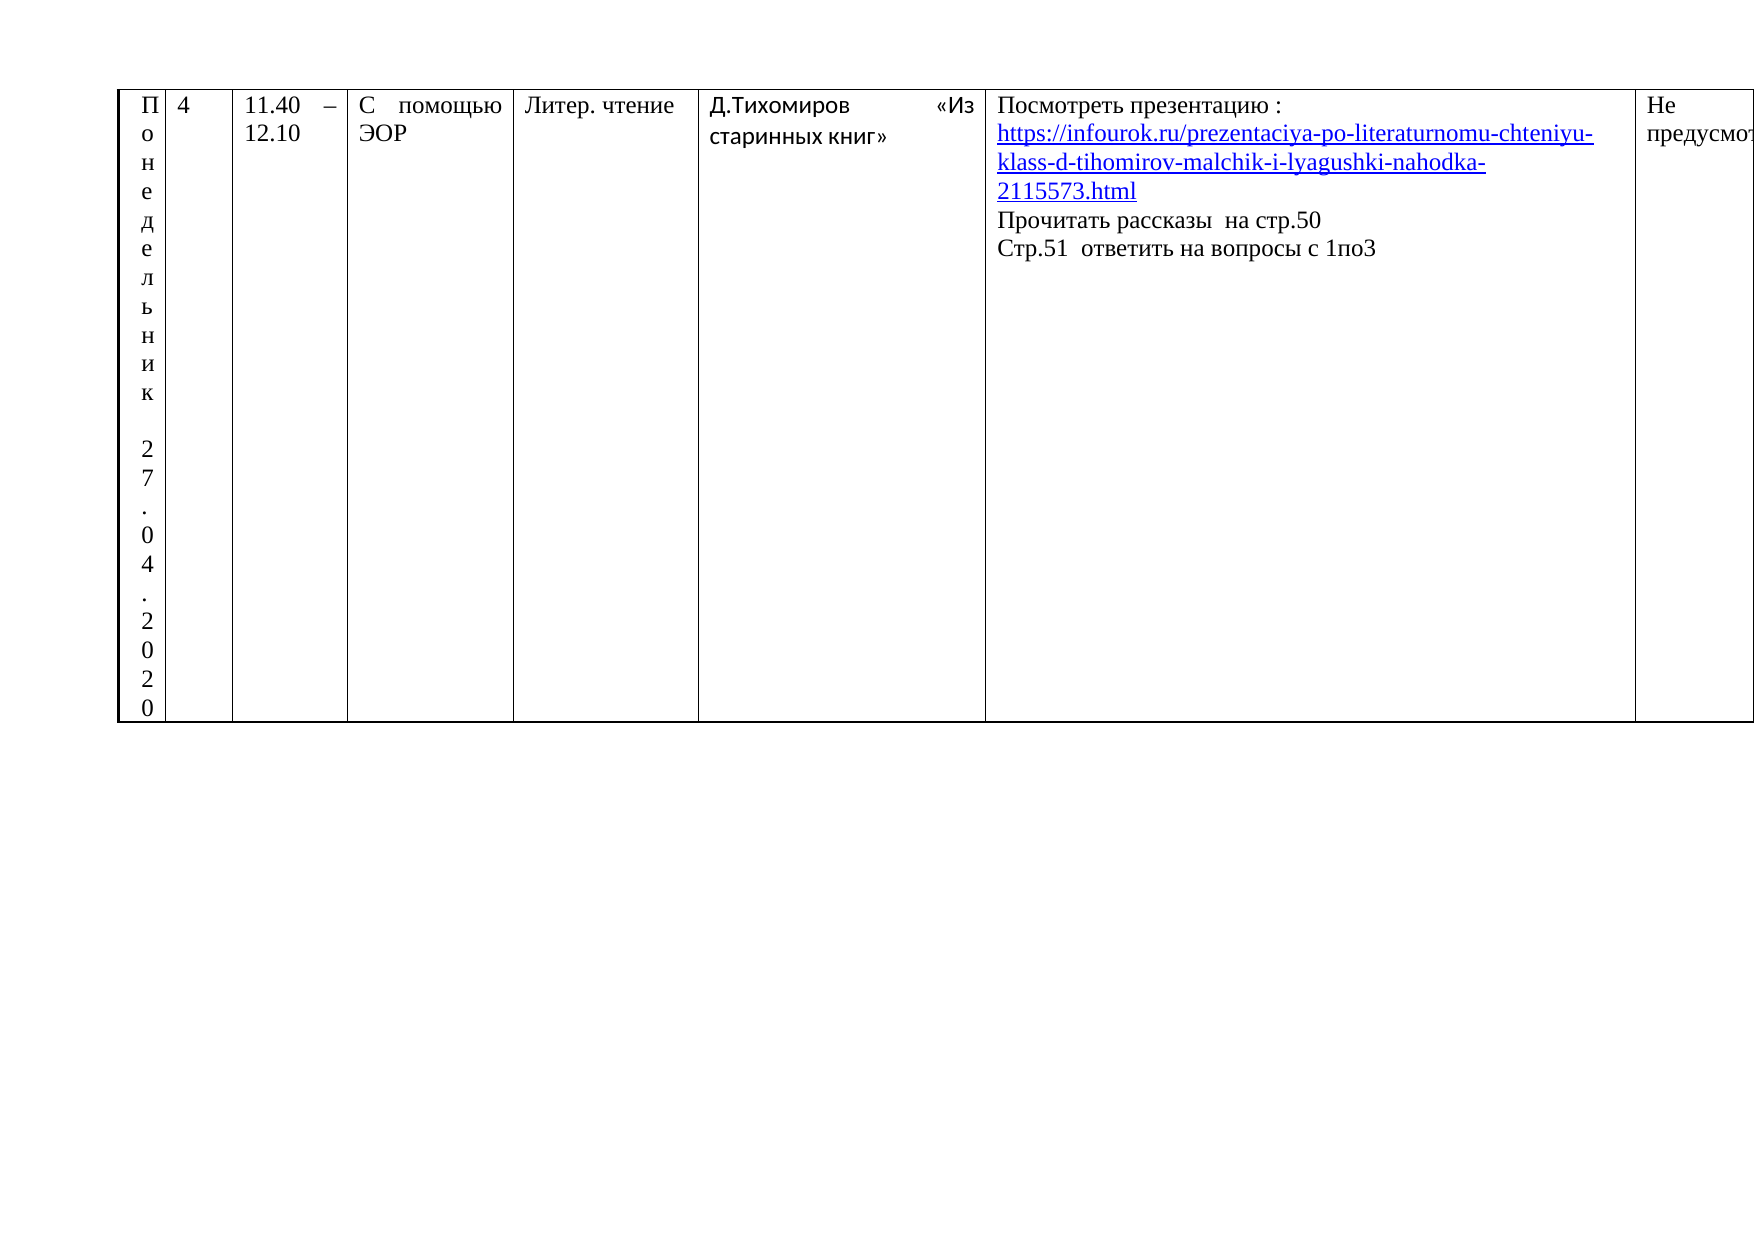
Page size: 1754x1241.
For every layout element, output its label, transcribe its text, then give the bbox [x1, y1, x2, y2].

table_cell Литер. чтение [514, 90, 698, 721]
table_cell Д.Тихомиров «Из старинных книг» [699, 90, 985, 721]
table_cell 11.40 – 12.10 [233, 90, 347, 721]
table_cell Не предусмотрено [1636, 90, 1753, 721]
table_cell Посмотреть презентацию : https://infourok.ru/prezentaciya-po-literaturnomu-chteniyu-klass-d-tihomirov-malchik-i-lyagushki-nahodka-2115573.html Прочитать рассказы на стр.50 Стр.51 ответить на вопросы с 1по3 [986, 90, 1635, 721]
table_cell 4 [166, 90, 232, 721]
table_cell С помощью ЭОР [348, 90, 513, 721]
